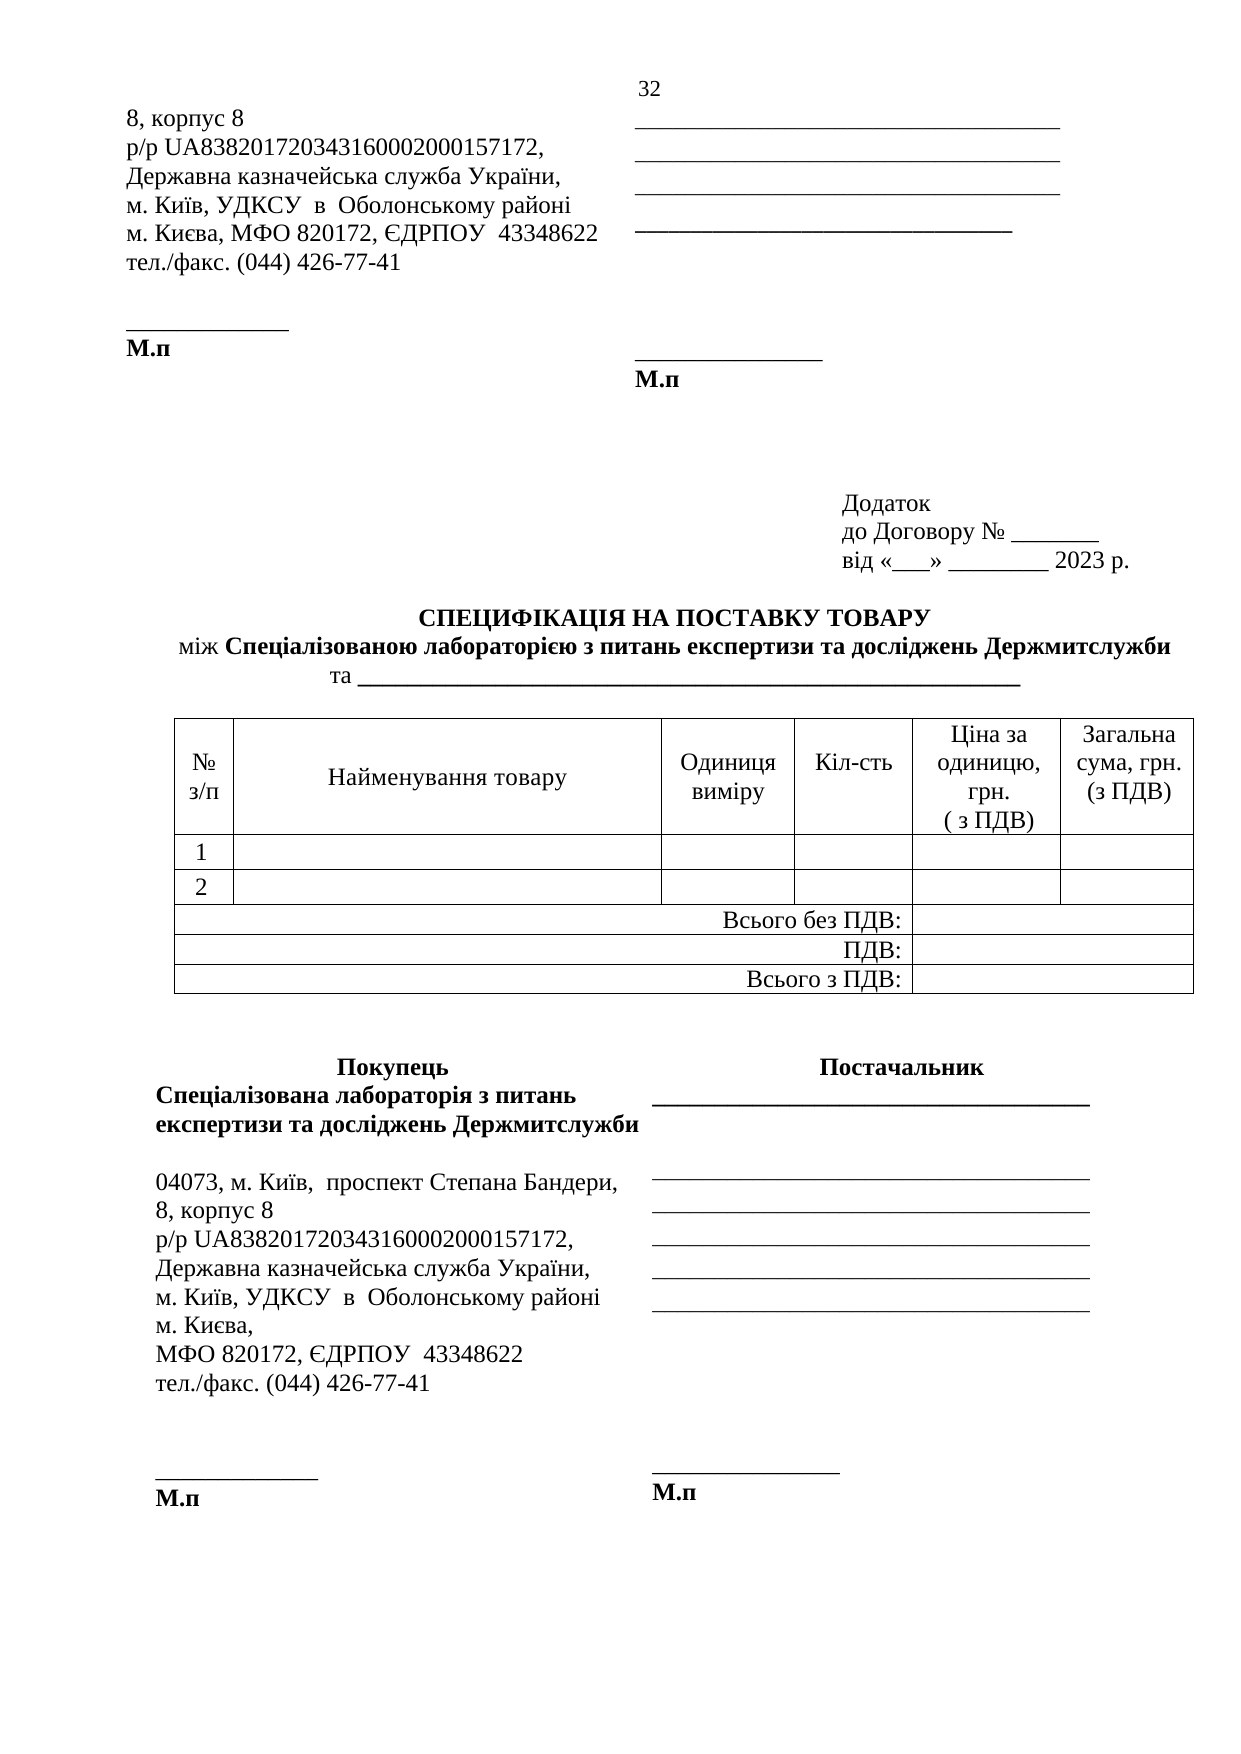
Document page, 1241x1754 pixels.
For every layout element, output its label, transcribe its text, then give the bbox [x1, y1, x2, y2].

table_header Одиниця виміру [662, 719, 794, 834]
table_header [624, 104, 1133, 401]
text між Спеціалізованою лабораторією з питань експертизи та досліджень Держмитслужби [168, 631, 1181, 660]
table_cell [913, 835, 1060, 869]
table_header Ціна за одиницю, грн. ( з ПДВ) [913, 719, 1060, 834]
table_header Найменування товару [234, 719, 661, 834]
text до Договору № _______ [842, 516, 1181, 545]
table_cell [234, 835, 661, 869]
table_cell [662, 870, 794, 904]
table_cell [234, 870, 661, 904]
table_cell [795, 835, 912, 869]
table_cell [913, 935, 1193, 963]
text та _____________________________________________________ [162, 660, 1181, 689]
table_cell [1061, 835, 1193, 869]
text СПЕЦИФІКАЦІЯ НА ПОСТАВКУ ТОВАРУ [168, 603, 1181, 631]
table_cell ПДВ: [175, 935, 912, 963]
table_cell [913, 905, 1193, 934]
text Додаток [842, 488, 1181, 516]
table_cell [795, 870, 912, 904]
table_header Постачальник ___________________________________ ___________________________________ ___________________________________ ___________________________________ ___________________________________ ___________________________________ _______________ М.п [641, 1023, 1162, 1512]
table_cell [662, 835, 794, 869]
table_header Кіл-сть [795, 719, 912, 834]
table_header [115, 104, 624, 401]
table_cell 1 [175, 835, 233, 869]
table_cell [913, 965, 1193, 993]
table_cell [1061, 870, 1193, 904]
table_cell [913, 870, 1060, 904]
table_cell Всього без ПДВ: [175, 905, 912, 934]
table_header Загальна сума, грн. (з ПДВ) [1061, 719, 1193, 834]
table_cell Всього з ПДВ: [175, 965, 912, 993]
table_header № з/п [175, 719, 233, 834]
text від «___» ________ 2023 р. [842, 545, 1181, 574]
table_cell 2 [175, 870, 233, 904]
